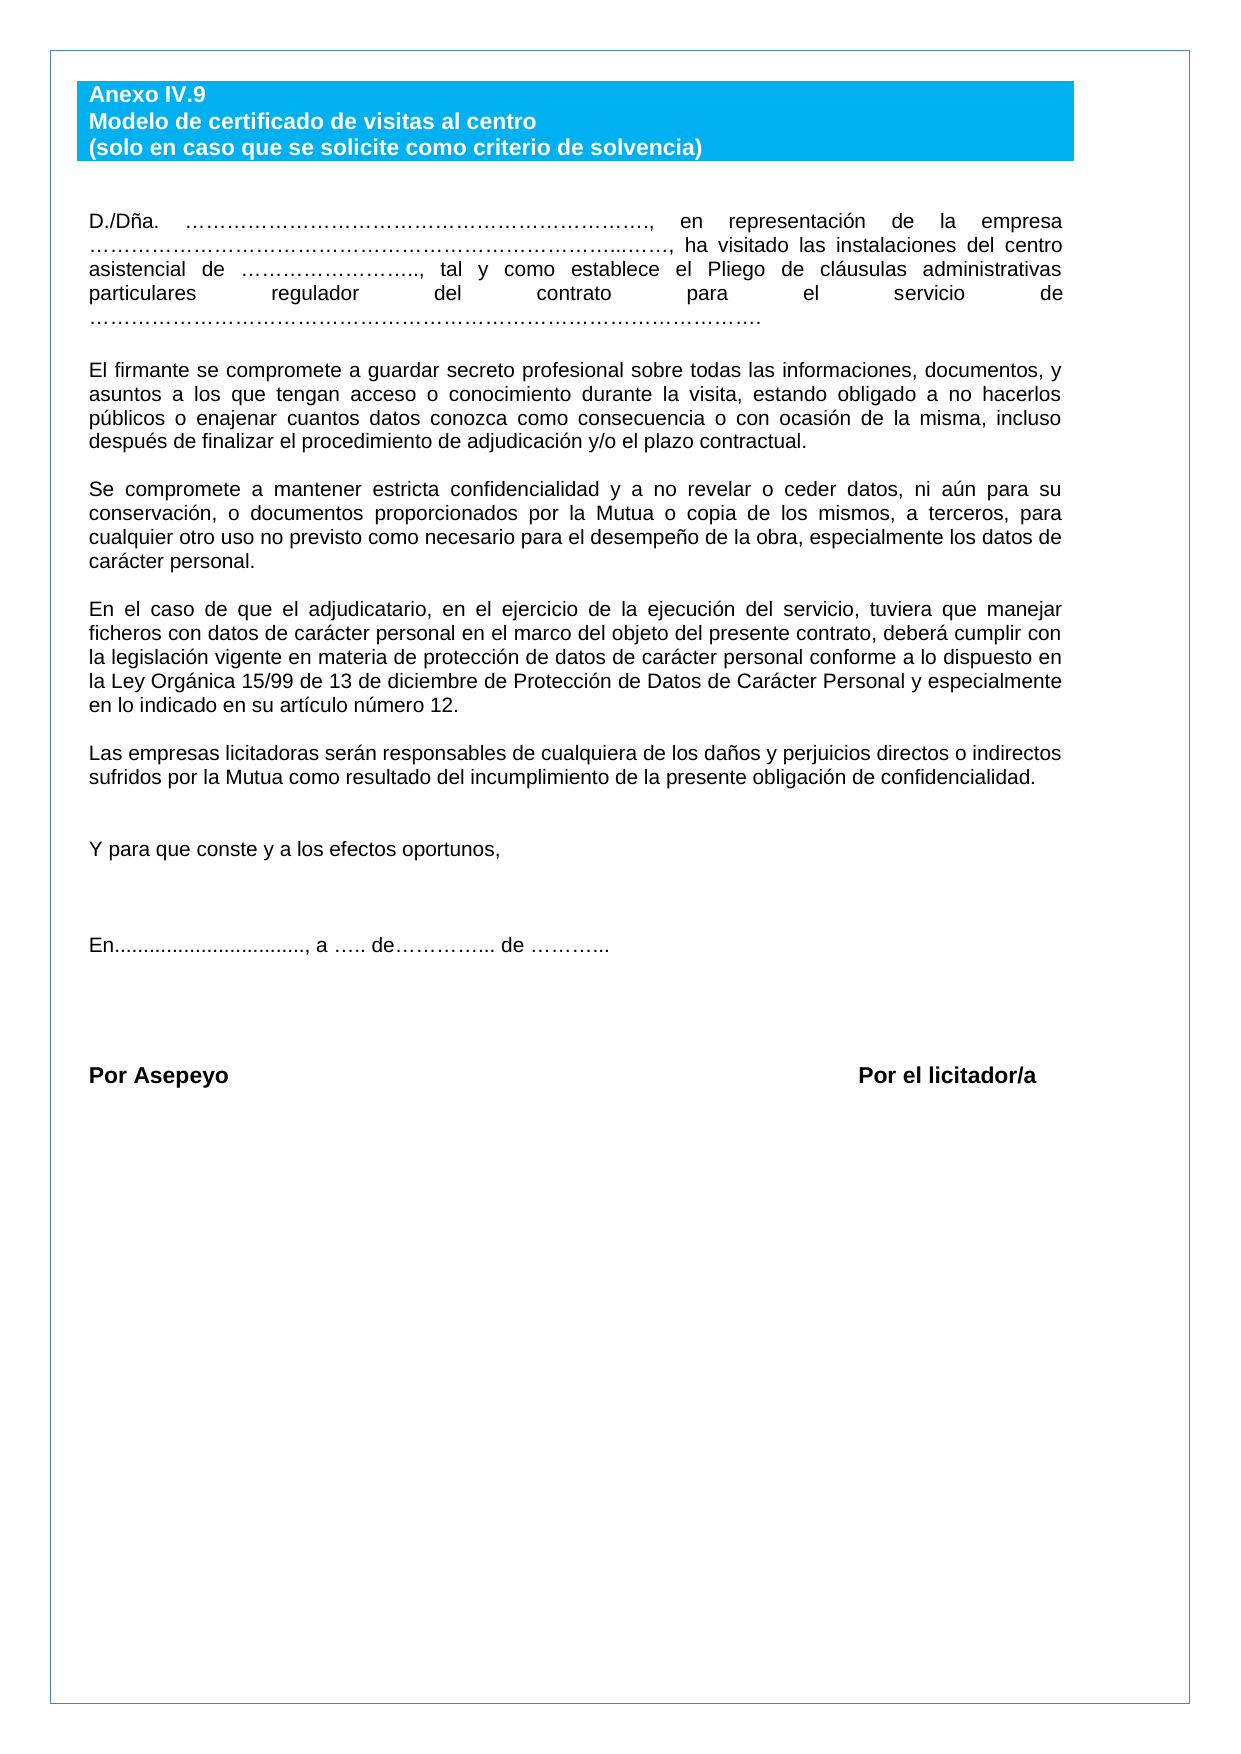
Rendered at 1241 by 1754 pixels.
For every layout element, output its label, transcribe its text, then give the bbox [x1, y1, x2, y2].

text Y para que conste y a los efectos oportunos, [89, 837, 1063, 861]
text Por Asepeyo Por el licitador/a [89, 1062, 1063, 1088]
text Las empresas licitadoras serán responsables de cualquiera de los daños y perjuicios directos o indirectos sufridos por la Mutua como resultado del incumplimiento de la presente obligación de confidencialidad. [89, 741, 1063, 789]
text En el caso de que el adjudicatario, en el ejercicio de la ejecución del servicio, tuviera que manejar ficheros con datos de carácter personal en el marco del objeto del presente contrato, deberá cumplir con la legislación vigente en materia de protección de datos de carácter personal conforme a lo dispuesto en la Ley Orgánica 15/99 de 13 de diciembre de Protección de Datos de Carácter Personal y especialmente en lo indicado en su artículo número 12. [89, 597, 1063, 717]
text Se compromete a mantener estricta confidencialidad y a no revelar o ceder datos, ni aún para su conservación, o documentos proporcionados por la Mutua o copia de los mismos, a terceros, para cualquier otro uso no previsto como necesario para el desempeño de la obra, especialmente los datos de carácter personal. [89, 477, 1063, 573]
text El firmante se compromete a guardar secreto profesional sobre todas las informaciones, documentos, y asuntos a los que tengan acceso o conocimiento durante la visita, estando obligado a no hacerlos públicos o enajenar cuantos datos conozca como consecuencia o con ocasión de la misma, incluso después de finalizar el procedimiento de adjudicación y/o el plazo contractual. [89, 357, 1063, 453]
text En................................., a ….. de…………... de ………... [89, 932, 1063, 956]
table_header Anexo IV.9 Modelo de certificado de visitas al centro (solo en caso que se solicite como criterio de solvencia) [77, 81, 1074, 161]
text D./Dña. …………………………………………………………., en representación de la empresa …………………………………………………………………...……, ha visitado las instalaciones del centro asistencial de …………………….., tal y como establece el Pliego de cláusulas administrativas particulares regulador del contrato para el servicio de ……………………………………………………………………………………. [89, 209, 1063, 329]
